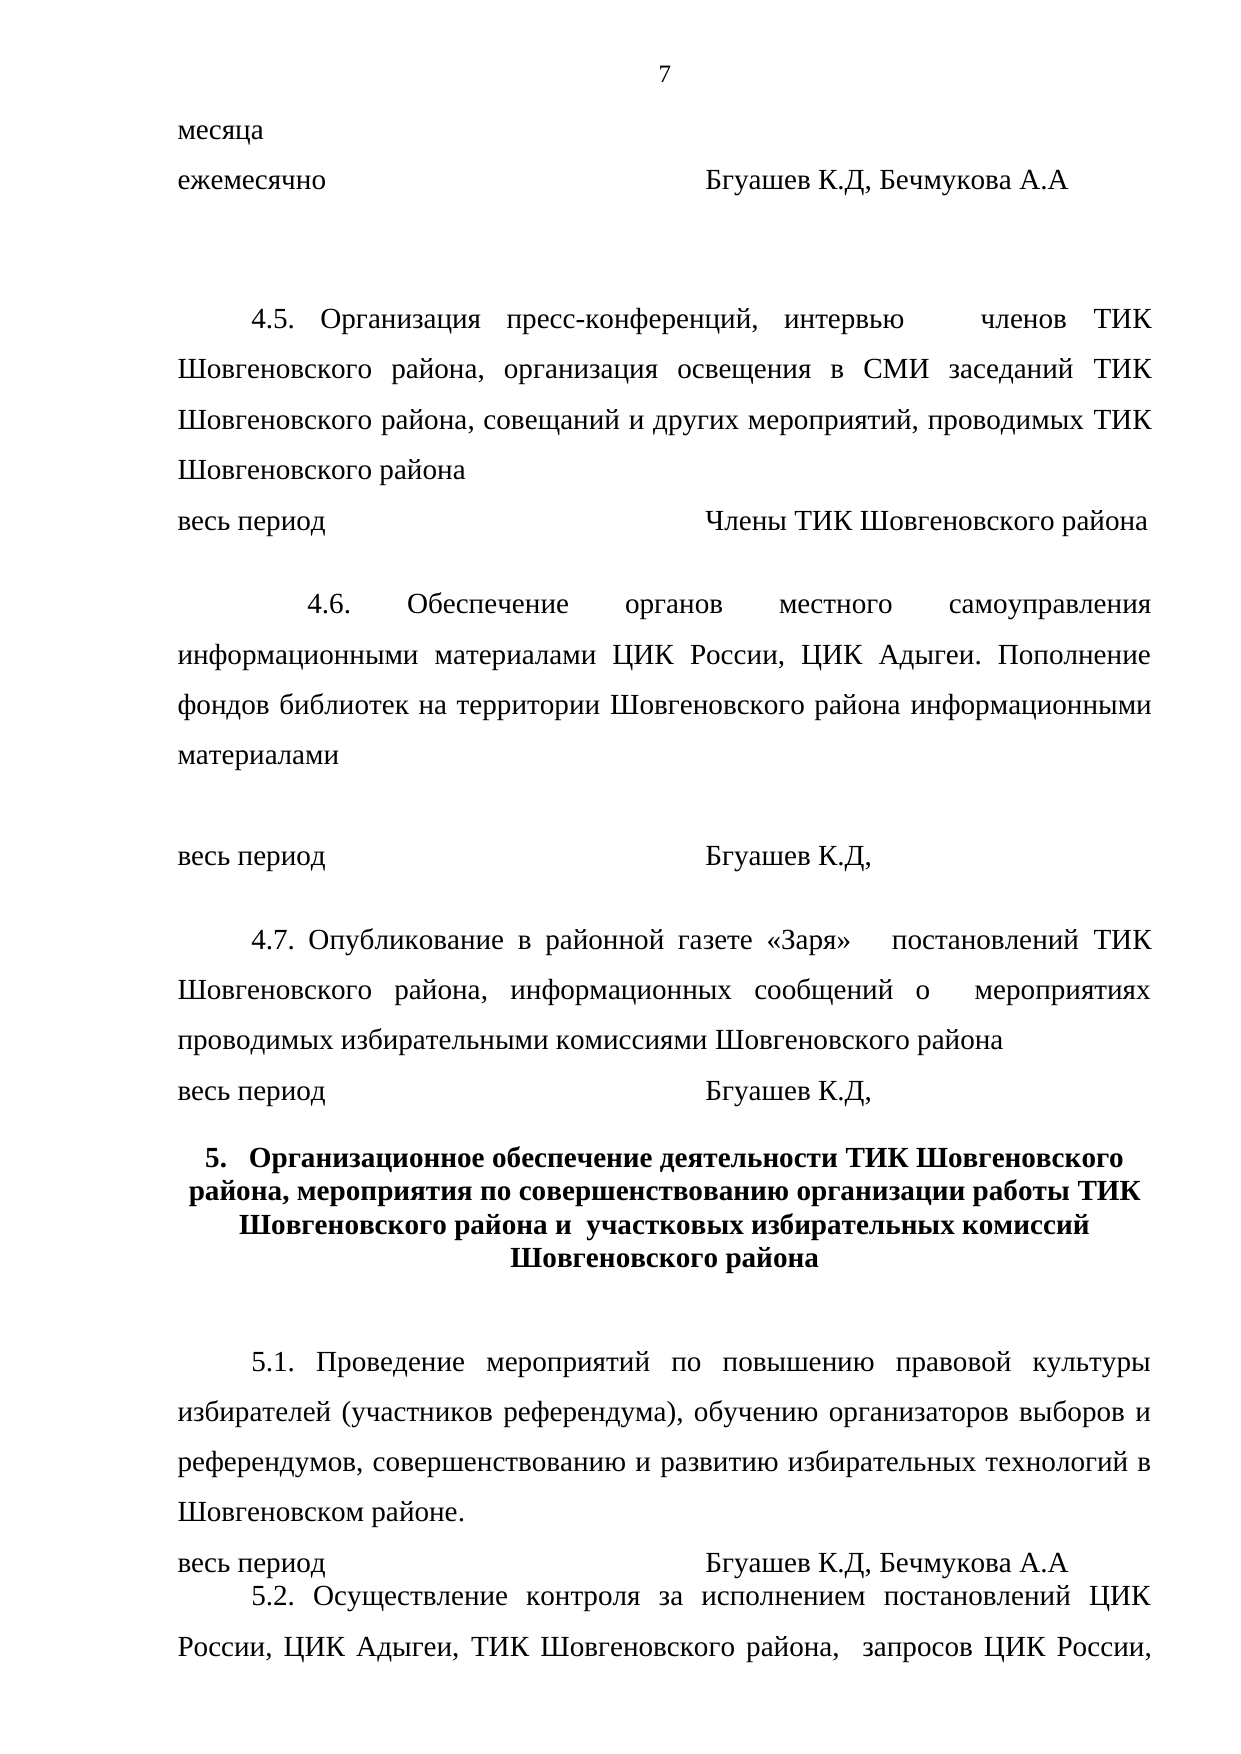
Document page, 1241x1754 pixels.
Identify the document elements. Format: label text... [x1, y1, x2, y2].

table_header весь период [166, 1545, 694, 1578]
table_header весь период [166, 503, 694, 536]
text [177, 1578, 1152, 1662]
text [177, 112, 1152, 145]
table_header Бгуашев К.Д, [694, 838, 1162, 872]
table_header весь период [166, 838, 694, 872]
text 5.1. Проведение мероприятий по повышению правовой культуры избирателей (участников референдума), обучению организаторов выборов и референдумов, совершенствованию и развитию избирательных технологий в Шовгеновском районе. [177, 1344, 1152, 1528]
text 5. Организационное обеспечение деятельности ТИК Шовгеновского района, мероприятия по совершенствованию организации работы ТИК Шовгеновского района и участковых избирательных комиссий Шовгеновского района [177, 1140, 1152, 1274]
table_header весь период [166, 1073, 694, 1106]
text 4.5. Организация пресс-конференций, интервью членов ТИК Шовгеновского района, организация освещения в СМИ заседаний ТИК Шовгеновского района, совещаний и других мероприятий, проводимых ТИК Шовгеновского района [177, 301, 1152, 486]
text 4.7. Опубликование в районной газете «Заря» постановлений ТИК Шовгеновского района, информационных сообщений о мероприятиях проводимых избирательными комиссиями Шовгеновского района [177, 922, 1152, 1056]
table_header ежемесячно [166, 162, 694, 251]
table_header Члены ТИК Шовгеновского района [694, 503, 1162, 536]
table_header Бгуашев К.Д, Бечмукова А.А [694, 1545, 1162, 1578]
table_header Бгуашев К.Д, Бечмукова А.А [694, 162, 1140, 251]
table_header Бгуашев К.Д, [694, 1073, 1162, 1106]
text 4.6. Обеспечение органов местного самоуправления информационными материалами ЦИК России, ЦИК Адыгеи. Пополнение фондов библиотек на территории Шовгеновского района информационными материалами [177, 586, 1152, 771]
